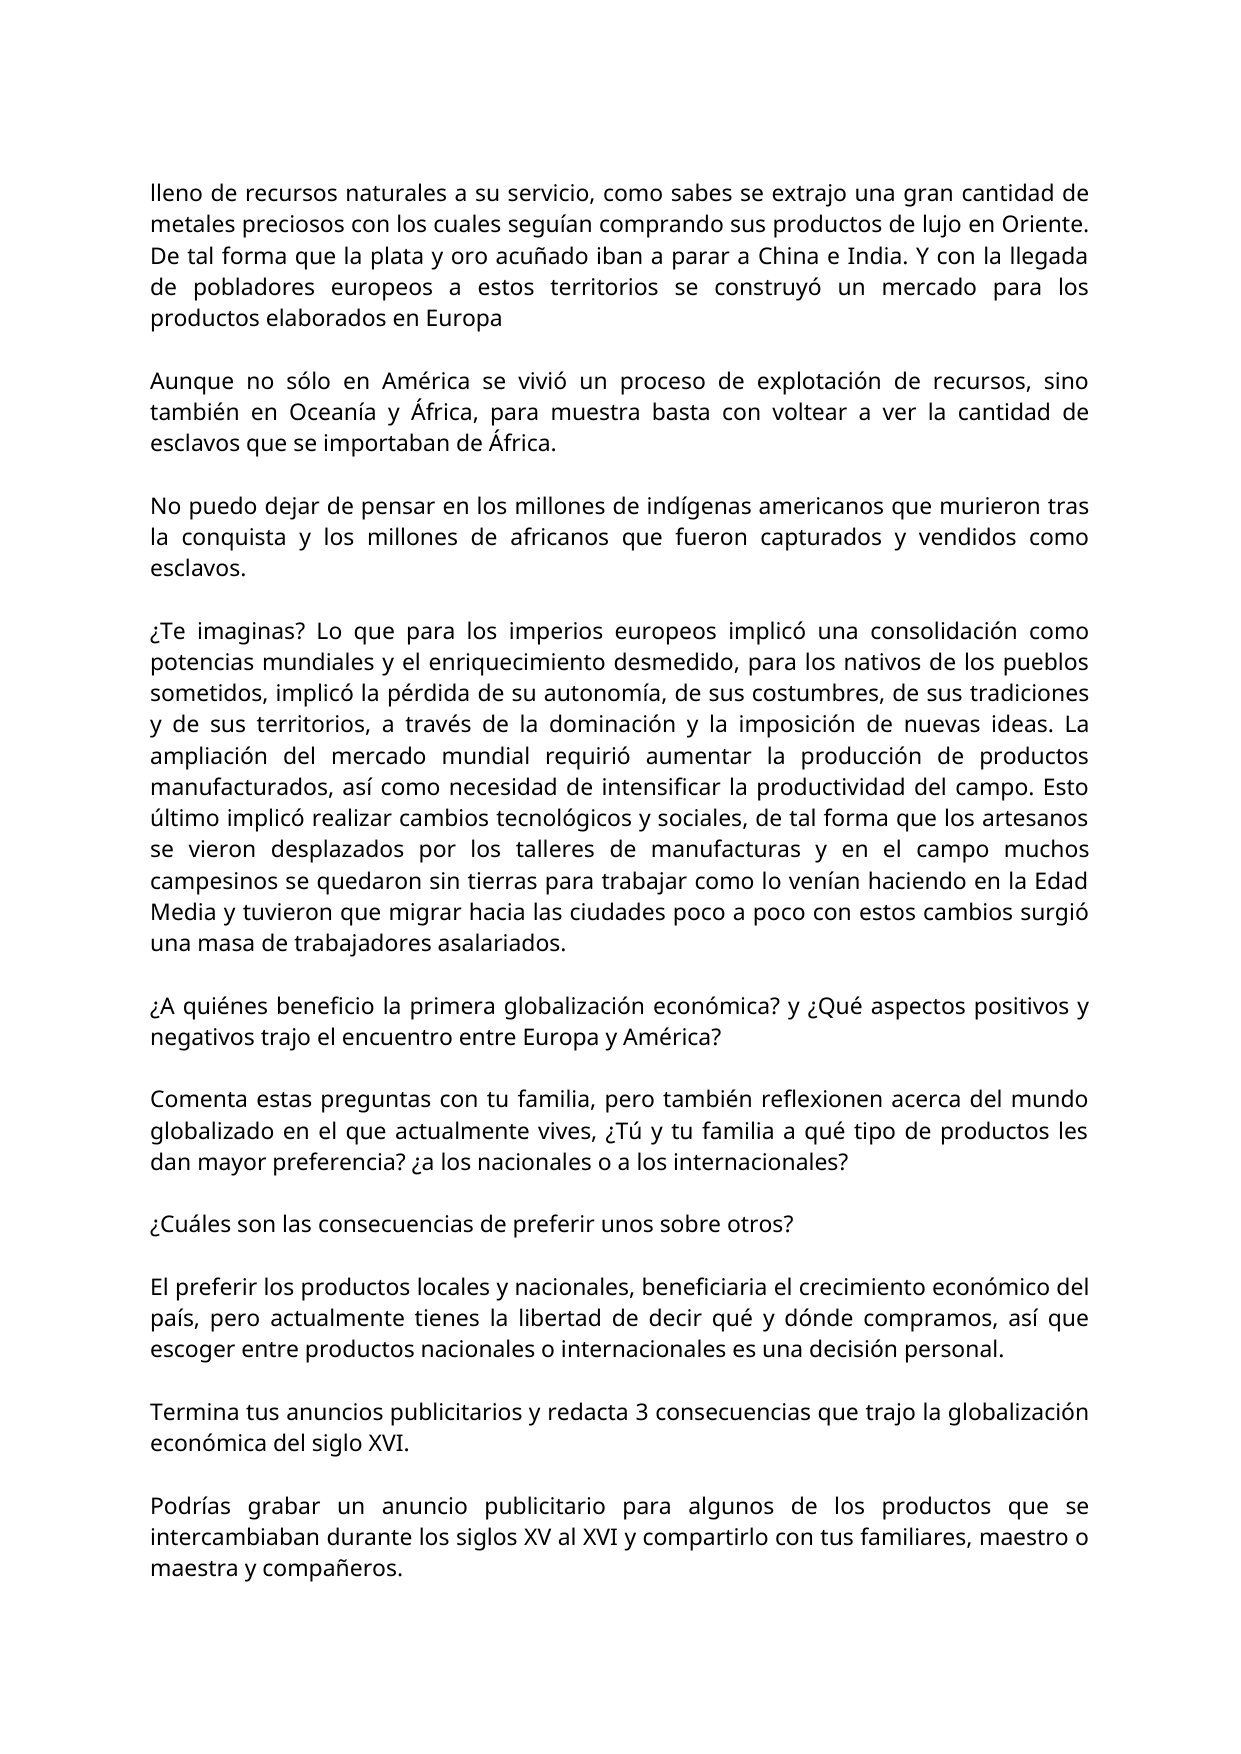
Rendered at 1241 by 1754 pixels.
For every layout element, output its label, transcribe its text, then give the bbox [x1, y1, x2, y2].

text Podrías grabar un anuncio publicitario para algunos de los productos que se intercambiaban durante los siglos XV al XVI y compartirlo con tus familiares, maestro o maestra y compañeros. [150, 1489, 1090, 1583]
text ¿Te imaginas? Lo que para los imperios europeos implicó una consolidación como potencias mundiales y el enriquecimiento desmedido, para los nativos de los pueblos sometidos, implicó la pérdida de su autonomía, de sus costumbres, de sus tradiciones y de sus territorios, a través de la dominación y la imposición de nuevas ideas. La ampliación del mercado mundial requirió aumentar la producción de productos manufacturados, así como necesidad de intensificar la productividad del campo. Esto último implicó realizar cambios tecnológicos y sociales, de tal forma que los artesanos se vieron desplazados por los talleres de manufacturas y en el campo muchos campesinos se quedaron sin tierras para trabajar como lo venían haciendo en la Edad Media y tuvieron que migrar hacia las ciudades poco a poco con estos cambios surgió una masa de trabajadores asalariados. [150, 614, 1090, 958]
text Aunque no sólo en América se vivió un proceso de explotación de recursos, sino también en Oceanía y África, para muestra basta con voltear a ver la cantidad de esclavos que se importaban de África. [150, 364, 1090, 458]
text Comenta estas preguntas con tu familia, pero también reflexionen acerca del mundo globalizado en el que actualmente vives, ¿Tú y tu familia a qué tipo de productos les dan mayor preferencia? ¿a los nacionales o a los internacionales? [150, 1083, 1090, 1177]
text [150, 177, 1090, 333]
text No puedo dejar de pensar en los millones de indígenas americanos que murieron tras la conquista y los millones de africanos que fueron capturados y vendidos como esclavos. [150, 489, 1090, 583]
text ¿Cuáles son las consecuencias de preferir unos sobre otros? [150, 1208, 1090, 1239]
text El preferir los productos locales y nacionales, beneficiaria el crecimiento económico del país, pero actualmente tienes la libertad de decir qué y dónde compramos, así que escoger entre productos nacionales o internacionales es una decisión personal. [150, 1271, 1090, 1364]
text Termina tus anuncios publicitarios y redacta 3 consecuencias que trajo la globalización económica del siglo XVI. [150, 1396, 1090, 1458]
text ¿A quiénes beneficio la primera globalización económica? y ¿Qué aspectos positivos y negativos trajo el encuentro entre Europa y América? [150, 989, 1090, 1052]
